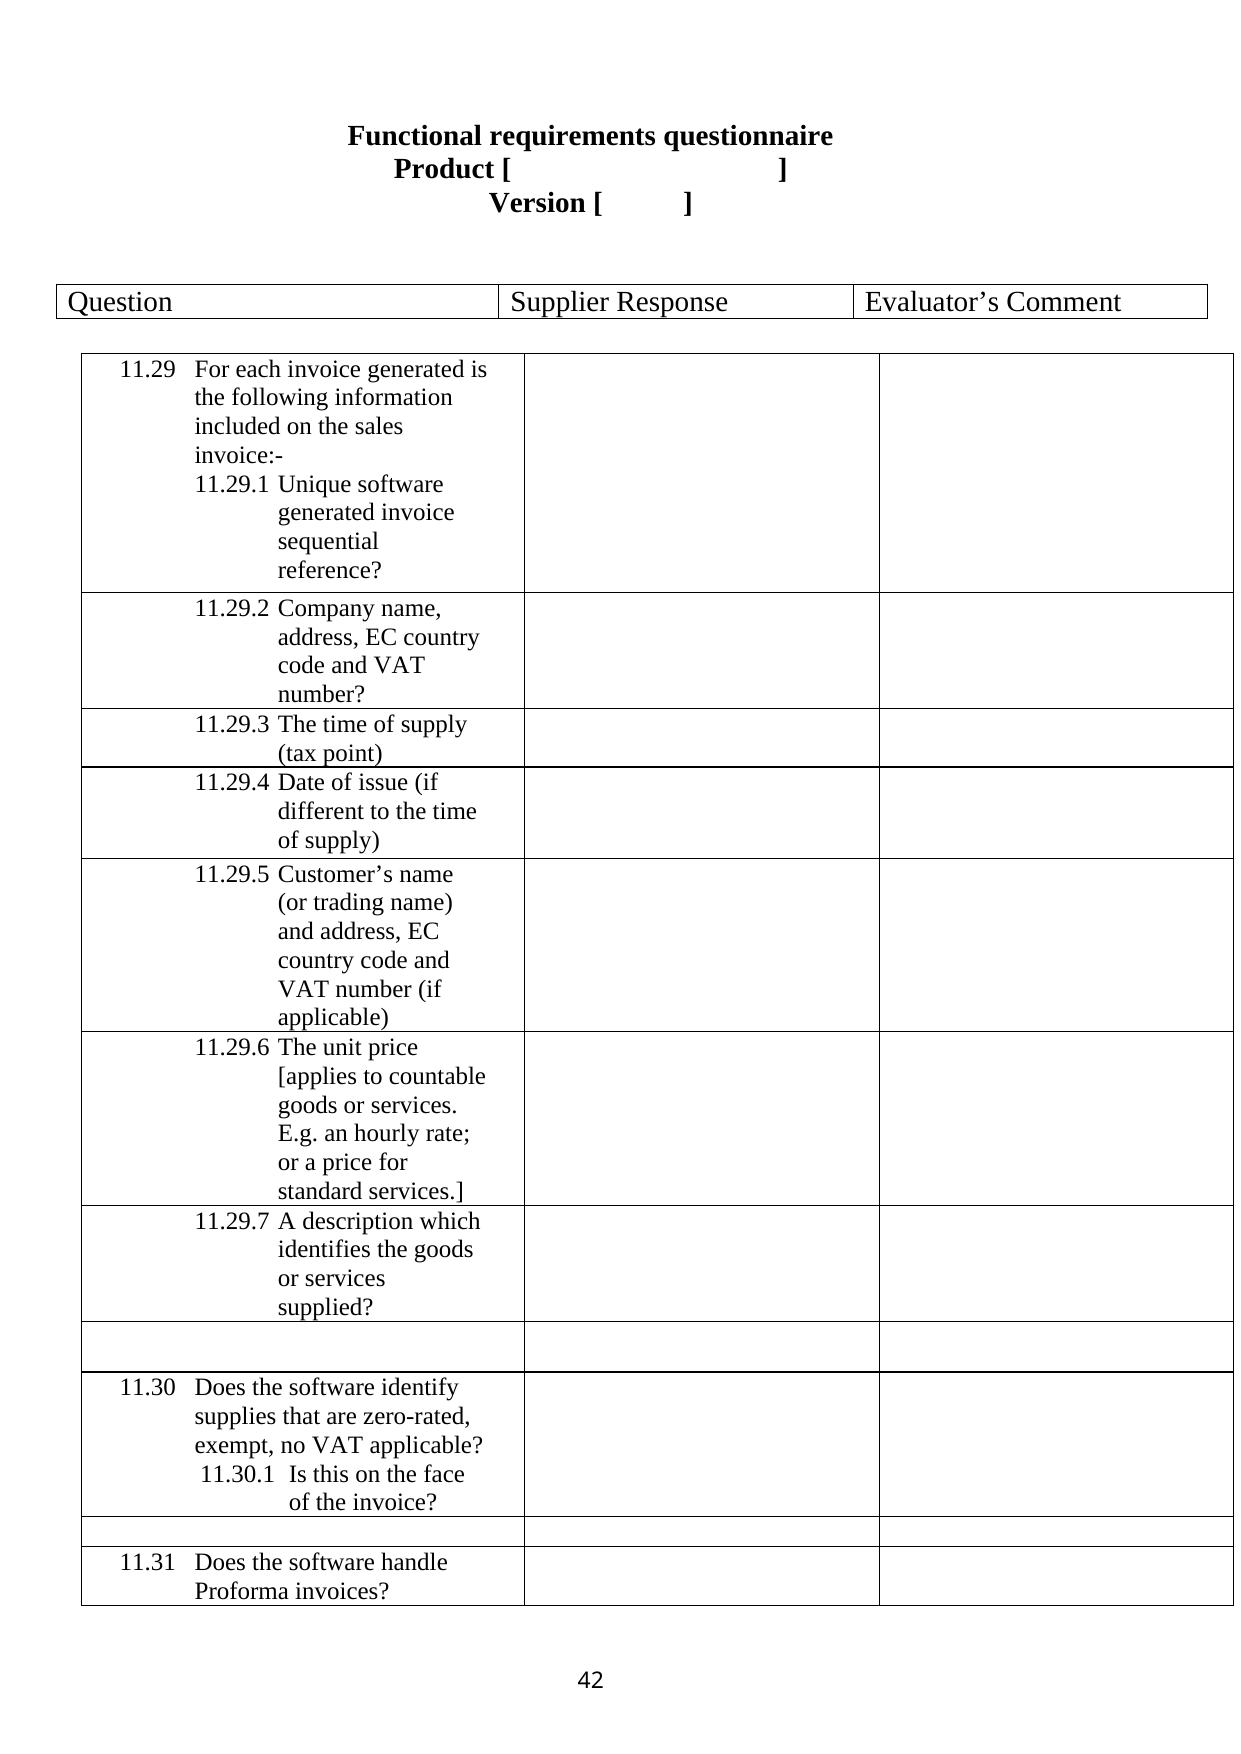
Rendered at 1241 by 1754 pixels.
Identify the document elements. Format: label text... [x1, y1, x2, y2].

table_cell The unit price [applies to countable goods or services. E.g. an hourly rate; or a price for standard services.] [82, 1032, 524, 1205]
table_cell [525, 354, 879, 592]
table_cell [880, 354, 1233, 592]
table_cell [525, 1547, 879, 1604]
table_cell For each invoice generated is the following information included on the sales invoice:- Unique software generated invoice sequential reference? [82, 354, 524, 592]
table_cell [880, 593, 1233, 708]
table_cell [880, 768, 1233, 858]
table_cell [525, 709, 879, 766]
table_cell [525, 768, 879, 858]
table_cell [525, 1032, 879, 1205]
table_cell [525, 593, 879, 708]
table_cell A description which identifies the goods or services supplied? [82, 1206, 524, 1321]
table_cell [880, 709, 1233, 766]
table_cell [82, 1517, 524, 1546]
table_cell [880, 1322, 1233, 1371]
table_cell [82, 1322, 524, 1371]
table_cell [880, 1517, 1233, 1546]
table_cell Date of issue (if different to the time of supply) [82, 768, 524, 858]
table_cell Company name, address, EC country code and VAT number? [82, 593, 524, 708]
table_cell [880, 1206, 1233, 1321]
table_cell [880, 1373, 1233, 1516]
table_cell [525, 1206, 879, 1321]
table_cell The time of supply (tax point) [82, 709, 524, 766]
table_cell Customer’s name (or trading name) and address, EC country code and VAT number (if applicable) [82, 859, 524, 1031]
table_cell [525, 1373, 879, 1516]
table_cell [525, 1517, 879, 1546]
table_cell [525, 859, 879, 1031]
table_cell [880, 1547, 1233, 1604]
table_cell Does the software identify supplies that are zero-rated, exempt, no VAT applicable? Is this on the face of the invoice? [82, 1373, 524, 1516]
table_cell [880, 859, 1233, 1031]
table_cell Does the software handle Proforma invoices? [82, 1547, 524, 1604]
table_cell [525, 1322, 879, 1371]
table_cell [880, 1032, 1233, 1205]
